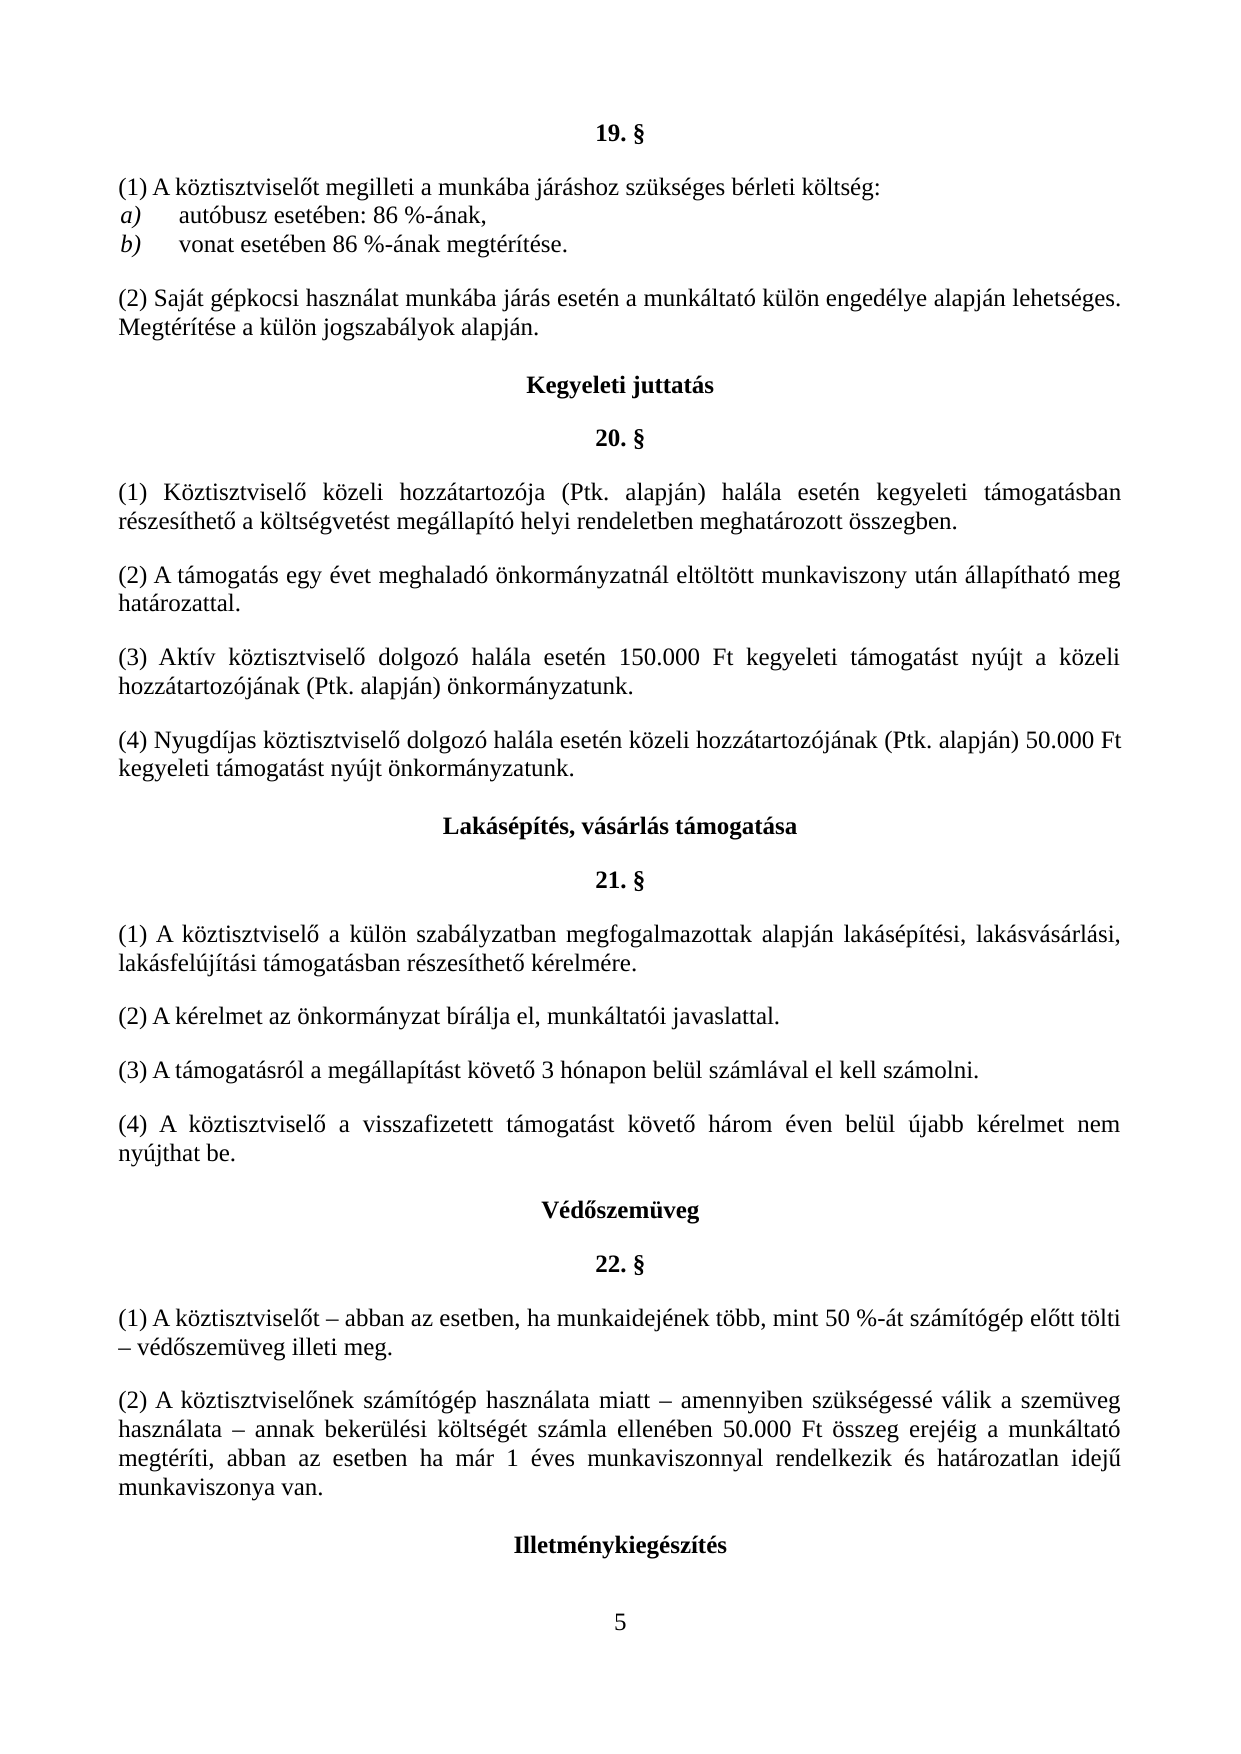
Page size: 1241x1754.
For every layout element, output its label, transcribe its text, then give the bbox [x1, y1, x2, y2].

text Védőszemüveg [118, 1196, 1122, 1224]
text (3) Aktív köztisztviselő dolgozó halála esetén 150.000 Ft kegyeleti támogatást nyújt a közeli hozzátartozójának (Ptk. alapján) önkormányzatunk. [118, 642, 1122, 700]
text (2) A köztisztviselőnek számítógép használata miatt – amennyiben szükségessé válik a szemüveg használata – annak bekerülési költségét számla ellenében 50.000 Ft összeg erejéig a munkáltató megtéríti, abban az esetben ha már 1 éves munkaviszonnyal rendelkezik és határozatlan idejű munkaviszonya van. [118, 1386, 1122, 1501]
text (2) A támogatás egy évet meghaladó önkormányzatnál eltöltött munkaviszony után állapítható meg határozattal. [118, 560, 1122, 617]
text (2) Saját gépkocsi használat munkába járás esetén a munkáltató külön engedélye alapján lehetséges. Megtérítése a külön jogszabályok alapján. [118, 283, 1122, 341]
text (3) A támogatásról a megállapítást követő 3 hónapon belül számlával el kell számolni. [118, 1055, 1122, 1084]
text 22. § [118, 1249, 1122, 1278]
text 20. § [118, 423, 1122, 452]
text 19. § [118, 118, 1122, 147]
text Kegyeleti juttatás [118, 370, 1122, 398]
text (4) A köztisztviselő a visszafizetett támogatást követő három éven belül újabb kérelmet nem nyújthat be. [118, 1109, 1122, 1166]
text 21. § [118, 865, 1122, 894]
text (2) A kérelmet az önkormányzat bírálja el, munkáltatói javaslattal. [118, 1001, 1122, 1030]
text (1) A köztisztviselő a külön szabályzatban megfogalmazottak alapján lakásépítési, lakásvásárlási, lakásfelújítási támogatásban részesíthető kérelmére. [118, 919, 1122, 976]
text (1) A köztisztviselőt – abban az esetben, ha munkaidejének több, mint 50 %-át számítógép előtt tölti – védőszemüveg illeti meg. [118, 1303, 1122, 1361]
text (4) Nyugdíjas köztisztviselő dolgozó halála esetén közeli hozzátartozójának (Ptk. alapján) 50.000 Ft kegyeleti támogatást nyújt önkormányzatunk. [118, 725, 1122, 782]
text b) vonat esetében 86 %-ának megtérítése. [120, 229, 1122, 258]
text Lakásépítés, vásárlás támogatása [118, 811, 1122, 840]
text (1) A köztisztviselőt megilleti a munkába járáshoz szükséges bérleti költség: [118, 172, 1122, 201]
text (1) Köztisztviselő közeli hozzátartozója (Ptk. alapján) halála esetén kegyeleti támogatásban részesíthető a költségvetést megállapító helyi rendeletben meghatározott összegben. [118, 477, 1122, 535]
text a) autóbusz esetében: 86 %-ának, [120, 201, 1122, 229]
text Illetménykiegészítés [118, 1530, 1122, 1558]
